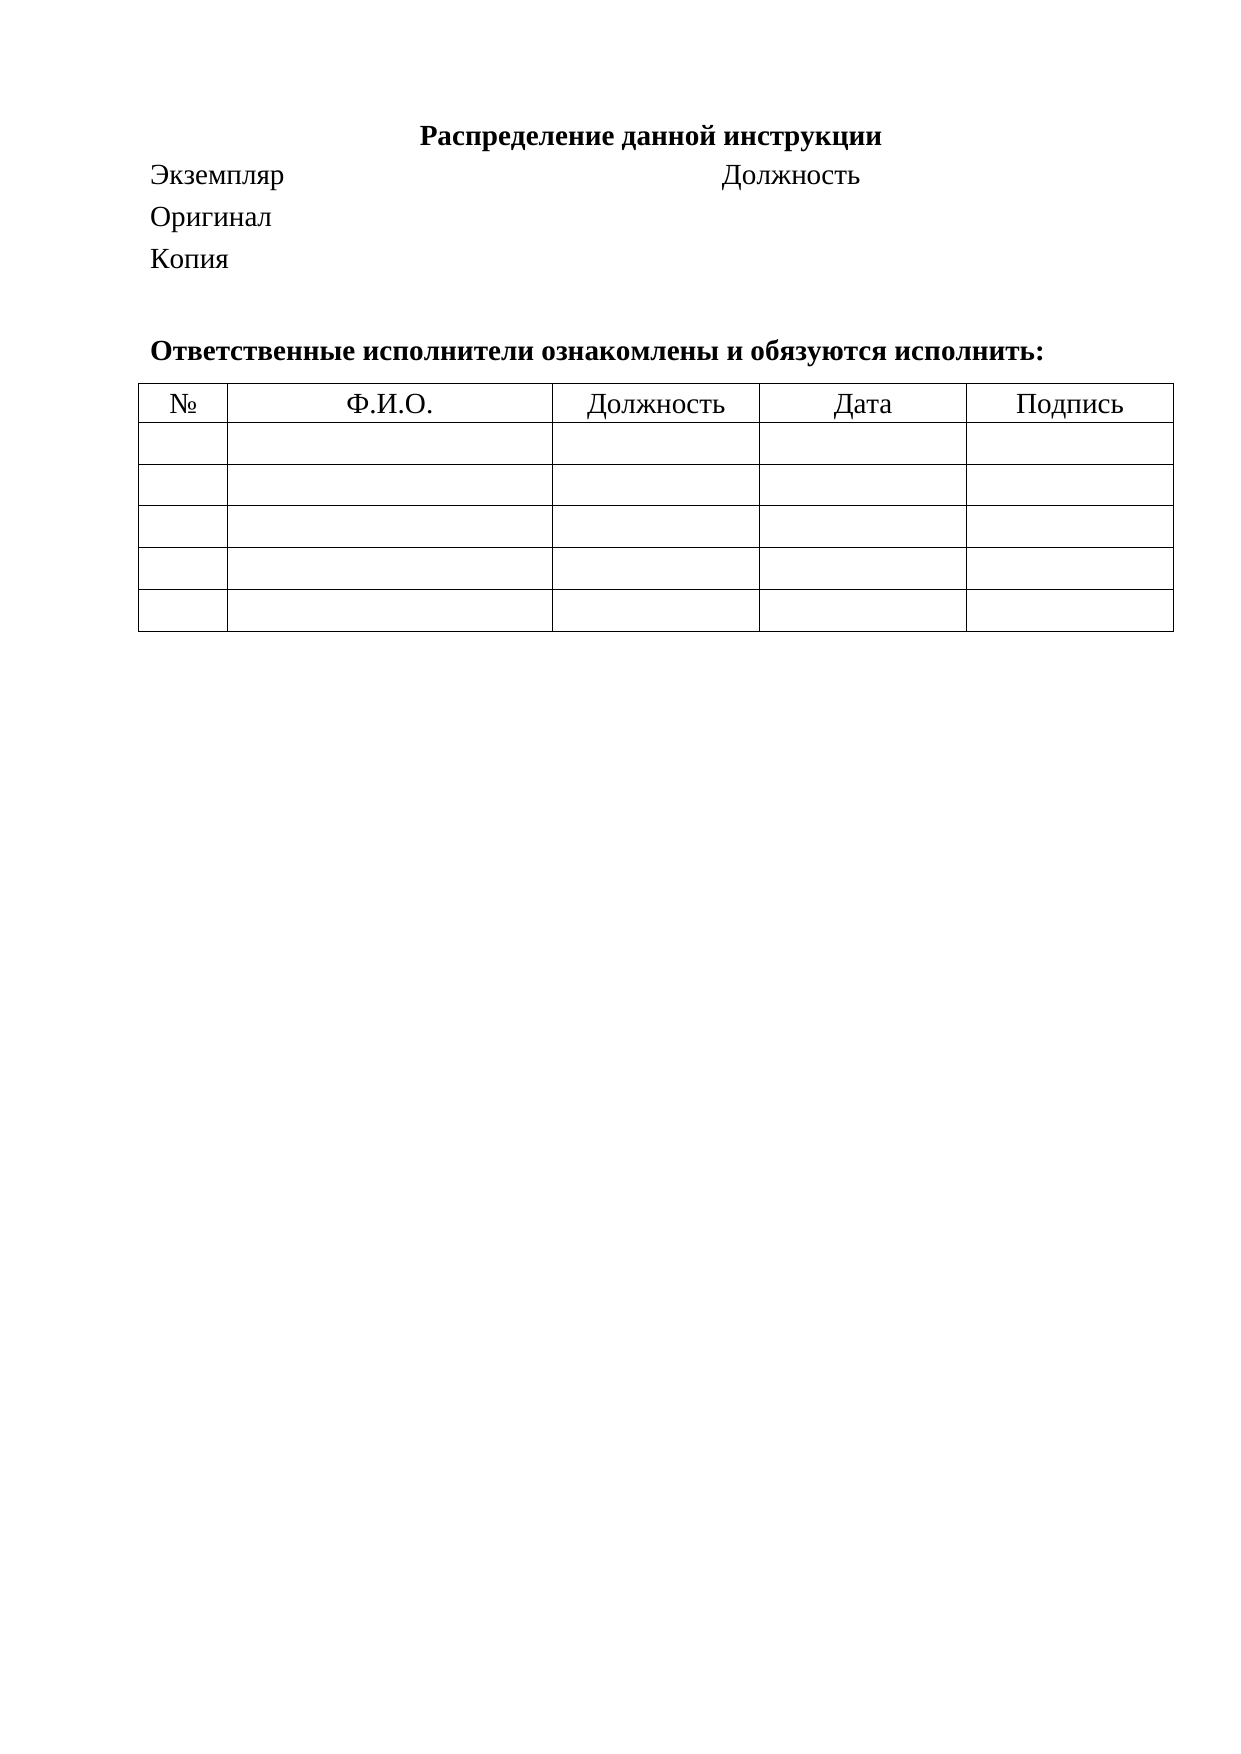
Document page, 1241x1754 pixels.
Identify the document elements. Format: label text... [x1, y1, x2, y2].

table_cell [553, 506, 759, 547]
table_cell [760, 465, 966, 505]
table_cell [228, 506, 552, 547]
table_cell [553, 590, 759, 631]
table_header Дата [760, 384, 966, 422]
table_cell [967, 548, 1173, 589]
table_cell [139, 506, 227, 547]
table_cell [228, 423, 552, 463]
table_cell [967, 465, 1173, 505]
list Распределение данной инструкции [150, 118, 1152, 152]
table_cell [760, 590, 966, 631]
table_cell [228, 590, 552, 631]
table_header Ф.И.О. [228, 384, 552, 422]
table_cell [967, 590, 1173, 631]
list Оригинал [150, 199, 1152, 232]
table_cell [967, 506, 1173, 547]
table_cell [228, 548, 552, 589]
table_header № [139, 384, 227, 422]
table_cell [228, 465, 552, 505]
table_cell [760, 423, 966, 463]
table_header Подпись [967, 384, 1173, 422]
table_cell [139, 423, 227, 463]
table_cell [139, 548, 227, 589]
table_cell [967, 423, 1173, 463]
table_cell [139, 465, 227, 505]
table_cell [553, 465, 759, 505]
table_header Должность [553, 384, 759, 422]
text Ответственные исполнители ознакомлены и обязуются исполнить: [150, 333, 1152, 367]
table_cell [139, 590, 227, 631]
table_cell [553, 423, 759, 463]
list Экземпляр Должность [150, 157, 1152, 191]
table_cell [553, 548, 759, 589]
list Копия [150, 241, 1152, 274]
table_cell [760, 506, 966, 547]
table_cell [760, 548, 966, 589]
